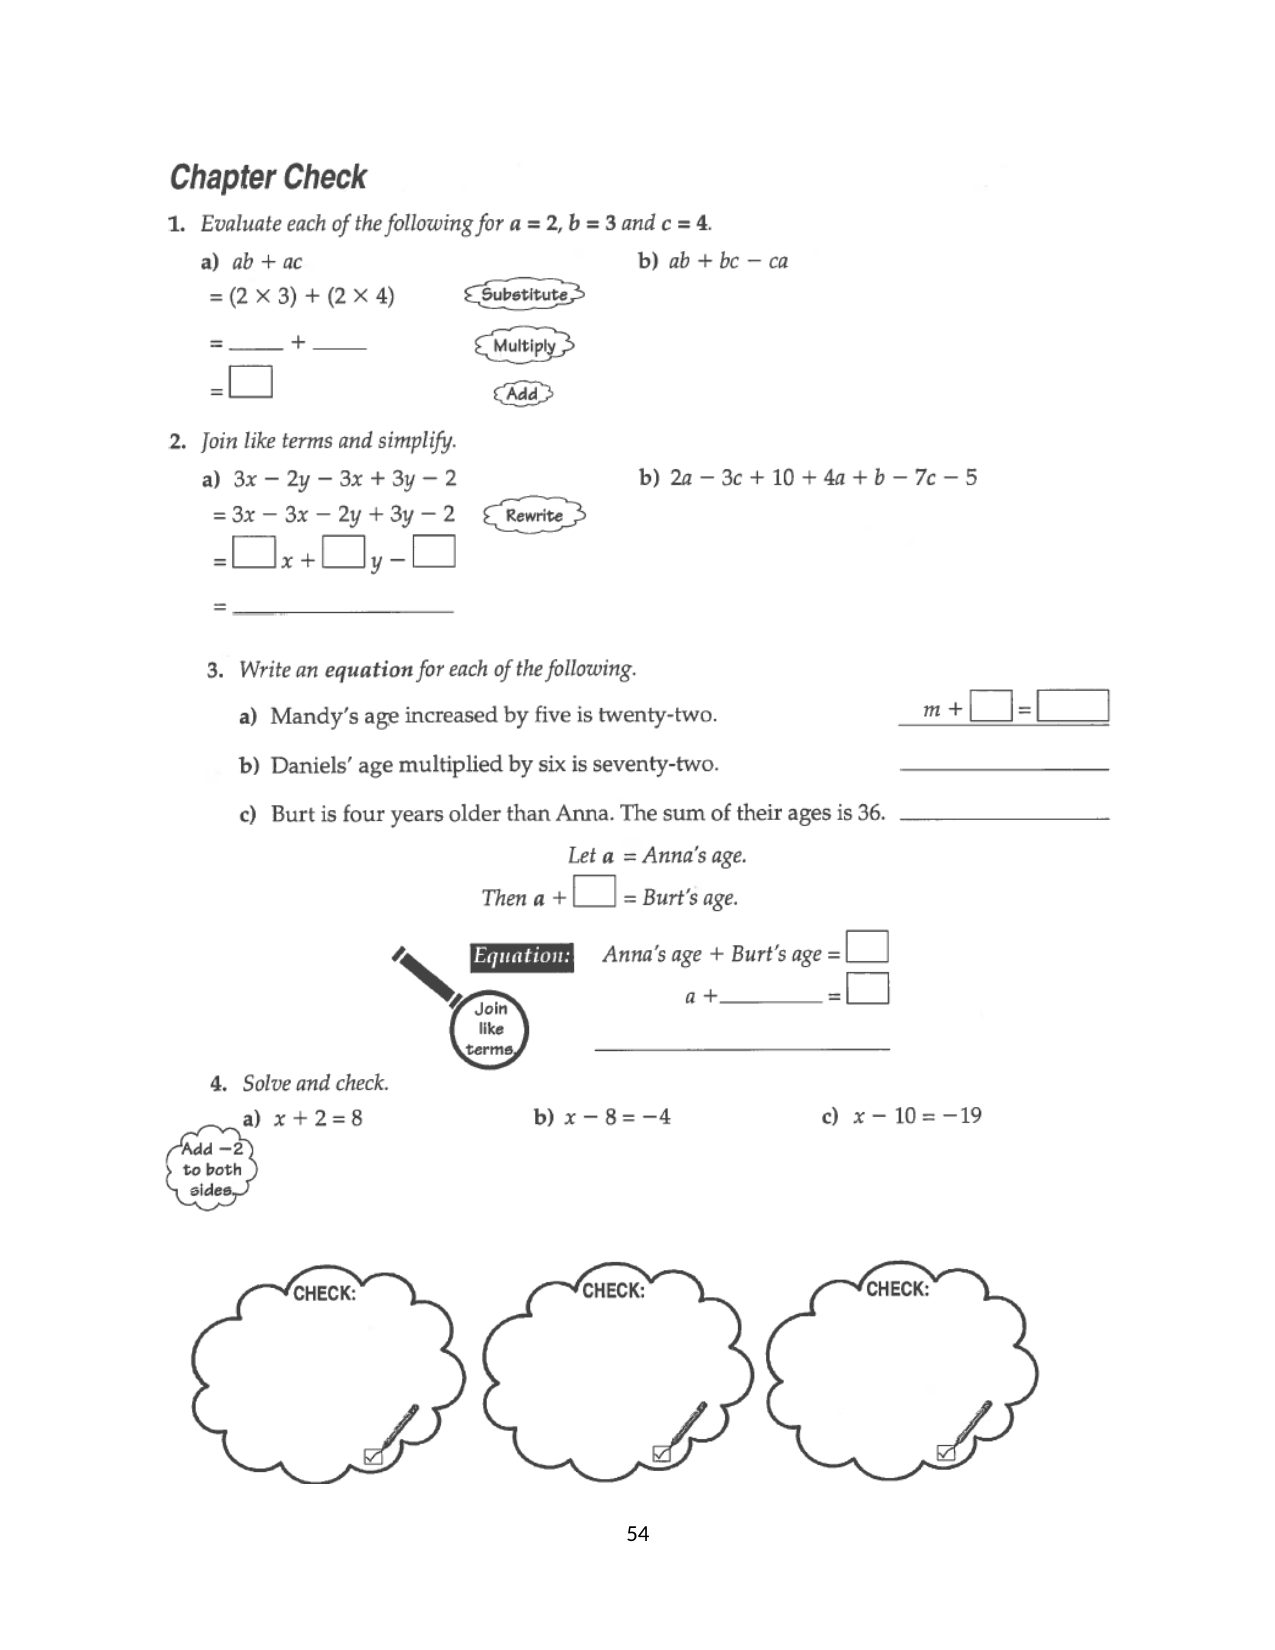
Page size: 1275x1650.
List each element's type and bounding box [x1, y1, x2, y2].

picture [150, 1243, 1042, 1484]
picture [150, 150, 1015, 628]
picture [150, 652, 1120, 1218]
